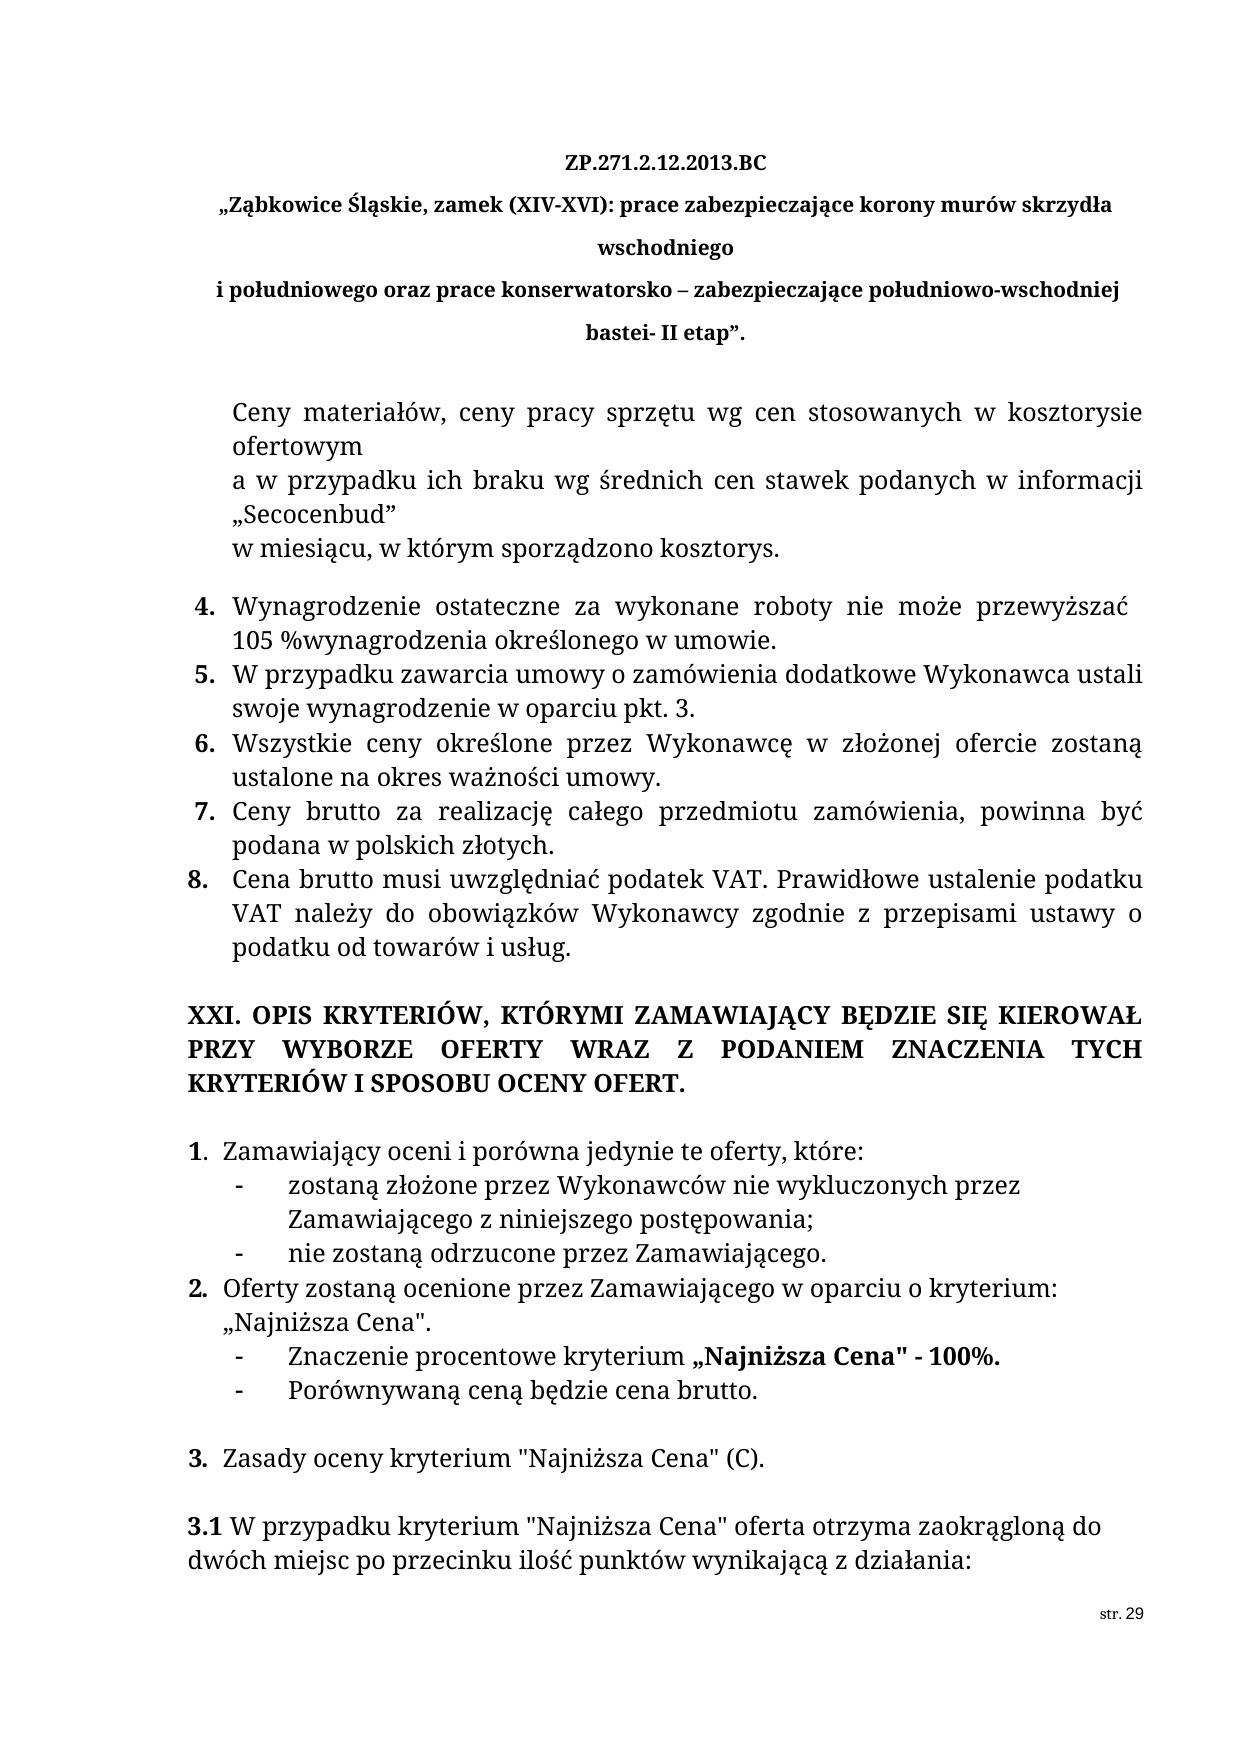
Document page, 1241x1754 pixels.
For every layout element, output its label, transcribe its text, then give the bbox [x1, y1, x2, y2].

list zostaną złożone przez Wykonawców nie wykluczonych przez Zamawiającego z niniejszego postępowania; [235, 1168, 1144, 1236]
text 2. Oferty zostaną ocenione przez Zamawiającego w oparciu o kryterium: „Najniższa Cena". [188, 1270, 1144, 1338]
text 1. Zamawiający oceni i porówna jedynie te oferty, które: [188, 1134, 1144, 1168]
text XXI. OPIS KRYTERIÓW, KTÓRYMI ZAMAWIAJĄCY BĘDZIE SIĘ KIEROWAŁ PRZY WYBORZE OFERTY WRAZ Z PODANIEM ZNACZENIA TYCH KRYTERIÓW I SPOSOBU OCENY OFERT. [187, 998, 1143, 1100]
text 3.1 W przypadku kryterium "Najniższa Cena" oferta otrzyma zaokrągloną do dwóch miejsc po przecinku ilość punktów wynikającą z działania: [187, 1509, 1144, 1577]
list Cena brutto musi uwzględniać podatek VAT. Prawidłowe ustalenie podatku VAT należy do obowiązków Wykonawcy zgodnie z przepisami ustawy o podatku od towarów i usług. [187, 861, 1144, 964]
text 3. Zasady oceny kryterium "Najniższa Cena" (C). [188, 1441, 1144, 1474]
list Ceny brutto za realizację całego przedmiotu zamówienia, powinna być podana w polskich złotych. [194, 793, 1144, 861]
list Znaczenie procentowe kryterium „Najniższa Cena" - 100%. [235, 1338, 1144, 1372]
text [232, 395, 1144, 589]
list Wynagrodzenie ostateczne za wykonane roboty nie może przewyższać 105 %wynagrodzenia określonego w umowie. [194, 589, 1144, 657]
list W przypadku zawarcia umowy o zamówienia dodatkowe Wykonawca ustali swoje wynagrodzenie w oparciu pkt. 3. [194, 657, 1144, 725]
list Porównywaną ceną będzie cena brutto. [235, 1372, 1144, 1406]
list nie zostaną odrzucone przez Zamawiającego. [235, 1236, 1144, 1270]
list Wszystkie ceny określone przez Wykonawcę w złożonej ofercie zostaną ustalone na okres ważności umowy. [194, 725, 1144, 793]
